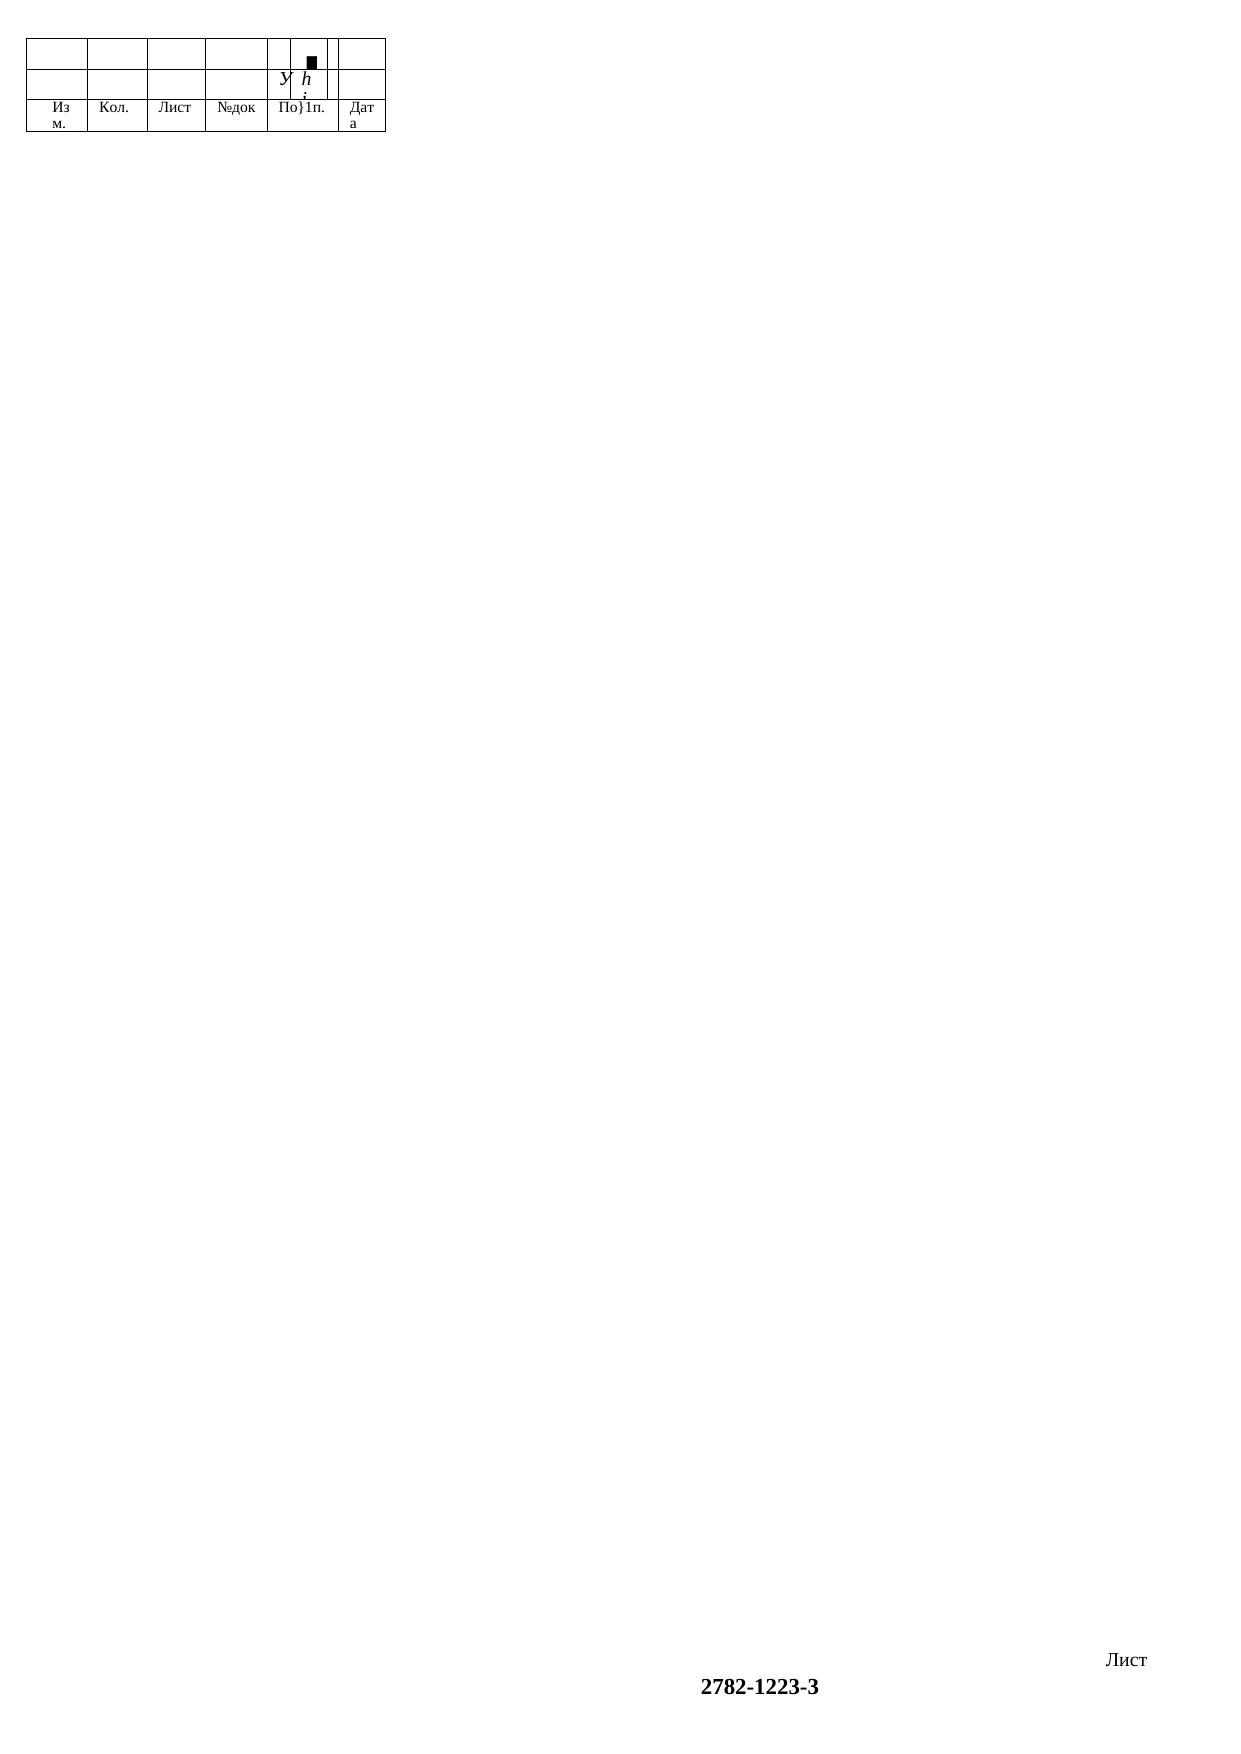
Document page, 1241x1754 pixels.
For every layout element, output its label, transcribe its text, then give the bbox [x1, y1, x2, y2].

table_cell [88, 70, 147, 99]
text Лист [1106, 1651, 1147, 1671]
table_cell hip [291, 70, 327, 99]
table_header [328, 39, 338, 69]
table_header г [291, 39, 327, 69]
table_cell Лист [148, 100, 205, 131]
table_cell Кол. [88, 100, 147, 131]
table_header [339, 39, 385, 69]
table_header [268, 39, 290, 69]
table_cell По}1п. [268, 100, 338, 131]
table_header [27, 39, 87, 69]
table_cell Дата [339, 100, 385, 131]
table_cell Изм. [27, 100, 87, 131]
text 2782-1223-3 [701, 1676, 819, 1699]
table_header [148, 39, 205, 69]
table_cell [27, 70, 87, 99]
table_header [206, 39, 267, 69]
table_cell [148, 70, 205, 99]
table_cell [339, 70, 385, 99]
table_cell №док [206, 100, 267, 131]
table_header [88, 39, 147, 69]
table_cell У [268, 70, 290, 99]
table_cell [206, 70, 267, 99]
